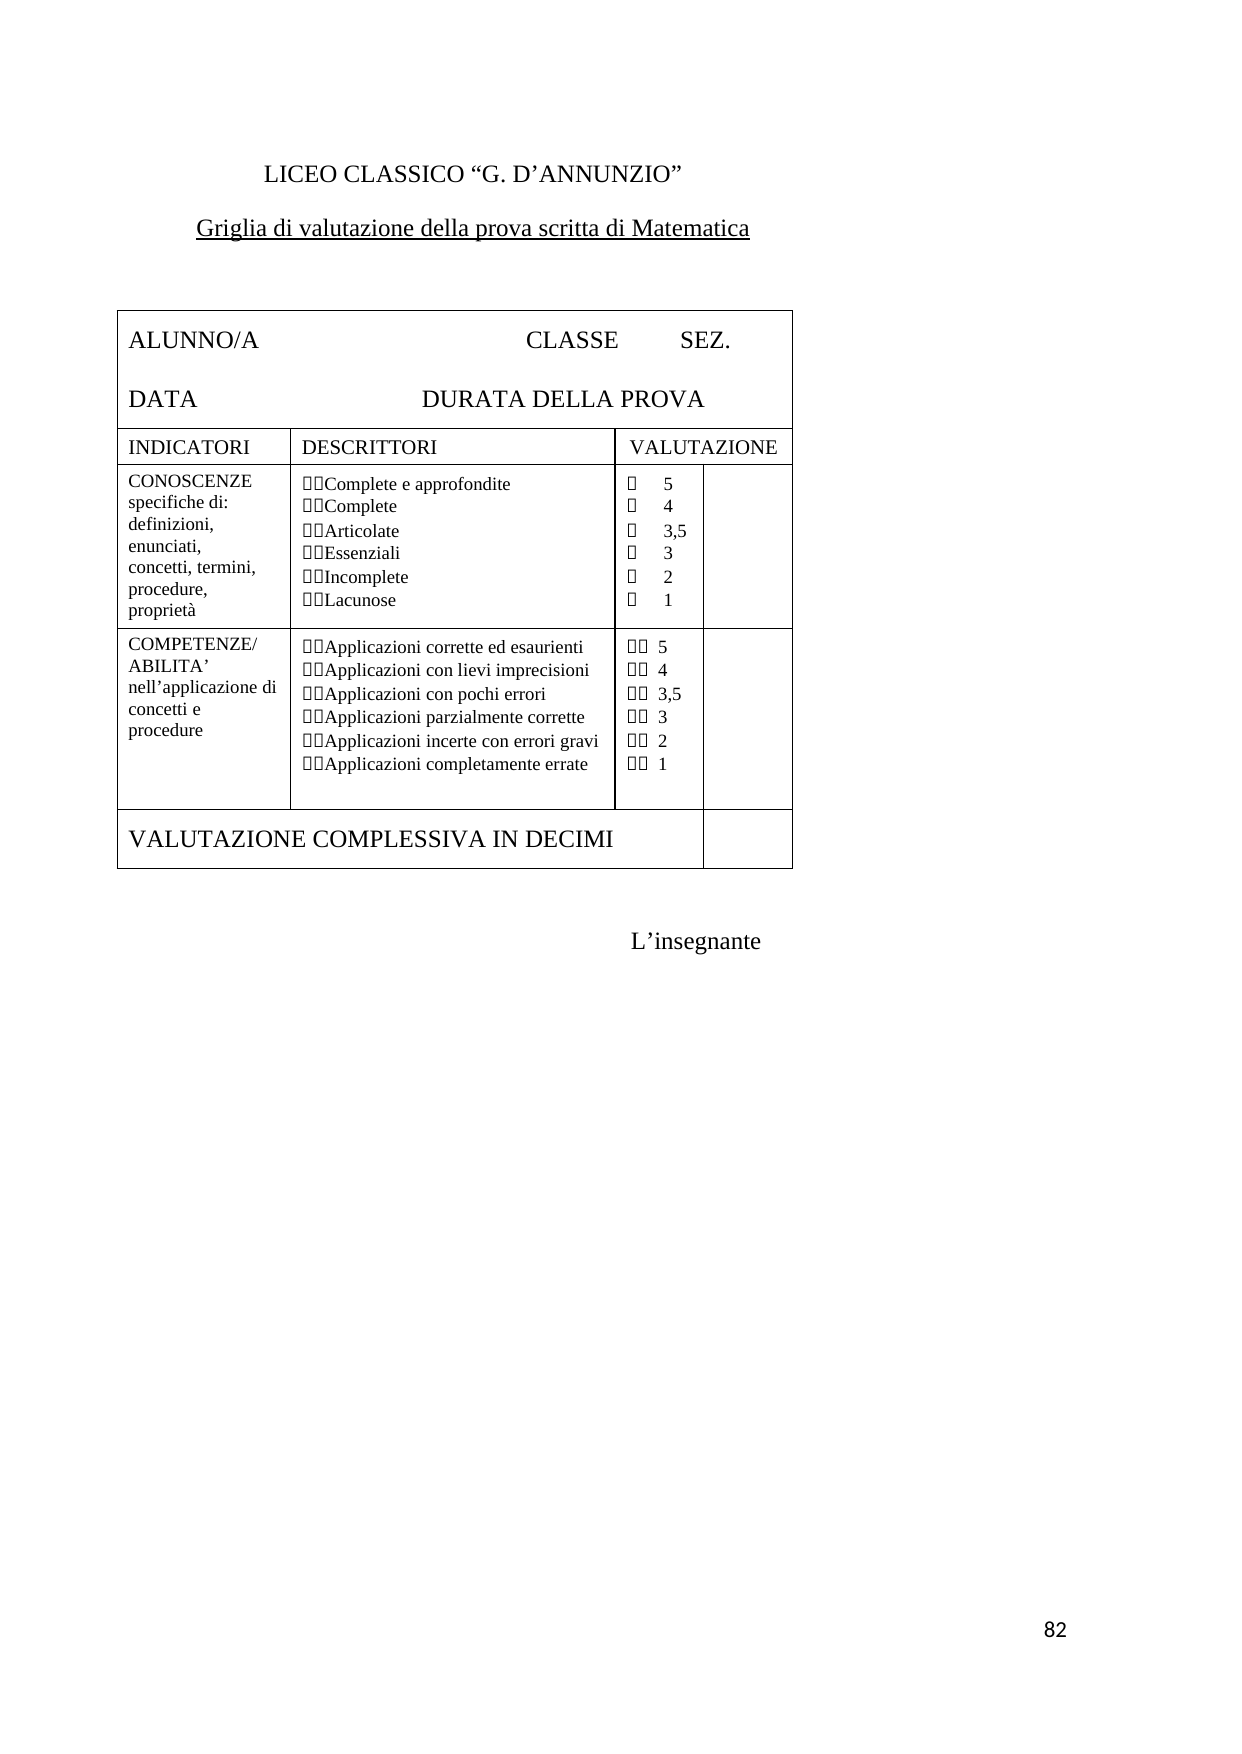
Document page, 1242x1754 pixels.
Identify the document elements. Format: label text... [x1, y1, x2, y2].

table_cell Applicazioni corrette ed esaurienti Applicazioni con lievi imprecisioni Applicazioni con pochi errori Applicazioni parzialmente corrette Applicazioni incerte con errori gravi Applicazioni completamente errate [291, 629, 614, 809]
table_cell [704, 629, 792, 809]
table_cell  5  4  3,5  3  2  1 [616, 465, 703, 627]
text Griglia di valutazione della prova scritta di Matematica [190, 213, 756, 242]
table_cell [704, 465, 792, 627]
table_cell Complete e approfondite Complete Articolate Essenziali Incomplete Lacunose [291, 465, 614, 627]
table_cell [704, 810, 792, 868]
table_header ALUNNO/A CLASSE SEZ. DATA DURATA DELLA PROVA [118, 311, 792, 428]
text LICEO CLASSICO “G. D’ANNUNZIO” [258, 159, 687, 188]
table_cell 5 4 3,5 3 2 1 [616, 629, 703, 809]
table_cell COMPETENZE/ ABILITA’ nell’applicazione di concetti e procedure [118, 629, 290, 809]
table_cell INDICATORI [118, 429, 290, 463]
table_cell CONOSCENZE specifiche di: definizioni, enunciati, concetti, termini, procedure, proprietà [118, 465, 290, 627]
text L’insegnante [631, 926, 1069, 955]
table_cell VALUTAZIONE COMPLESSIVA IN DECIMI [118, 810, 703, 868]
table_cell DESCRITTORI [291, 429, 614, 463]
table_cell VALUTAZIONE [616, 429, 792, 463]
